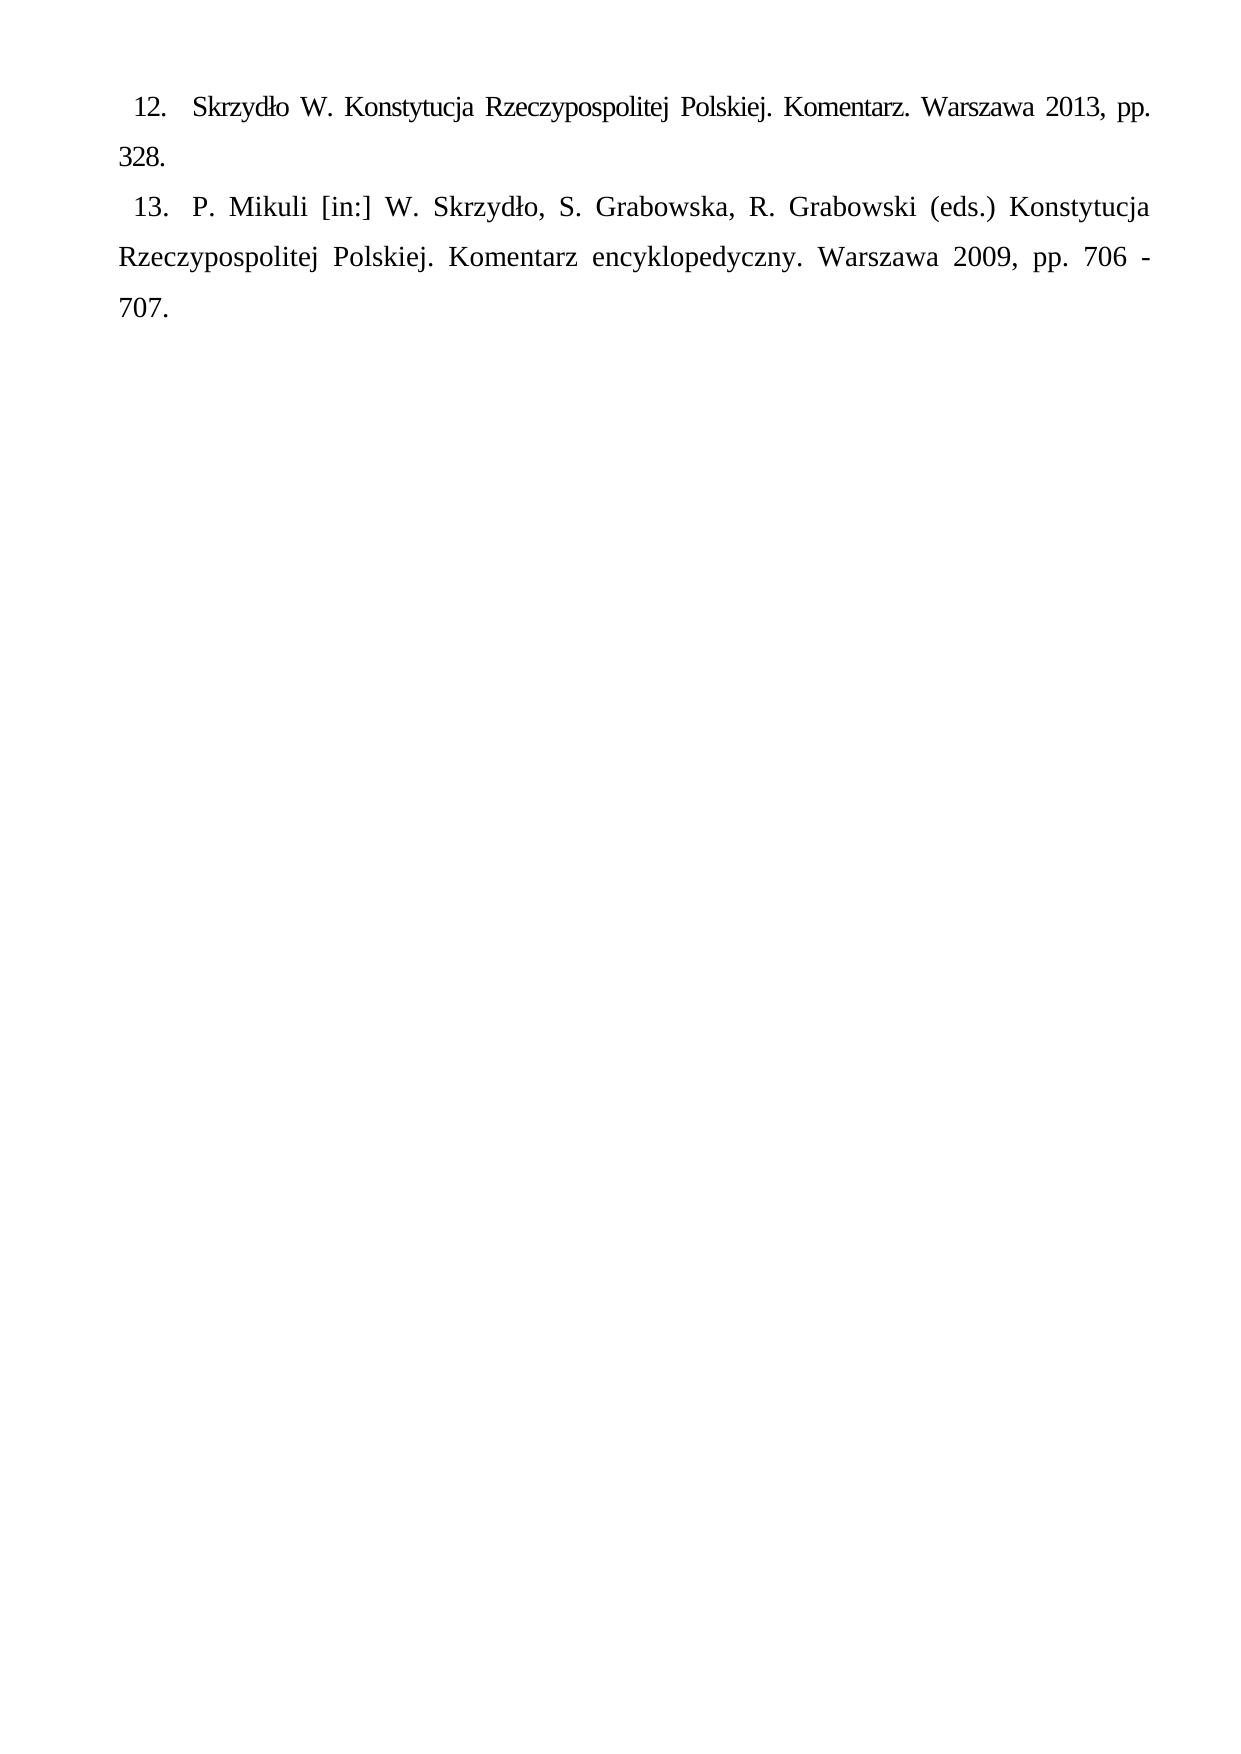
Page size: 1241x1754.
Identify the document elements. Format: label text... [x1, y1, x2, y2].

list Skrzydło W. Konstytucja Rzeczypospolitej Polskiej. Komentarz. Warszawa 2013, pp. 328. [118, 89, 1152, 172]
list P. Mikuli [in:] W. Skrzydło, S. Grabowska, R. Grabowski (eds.) Konstytucja Rzeczypospolitej Polskiej. Komentarz encyklopedyczny. Warszawa 2009, pp. 706 - 707. [118, 189, 1152, 323]
